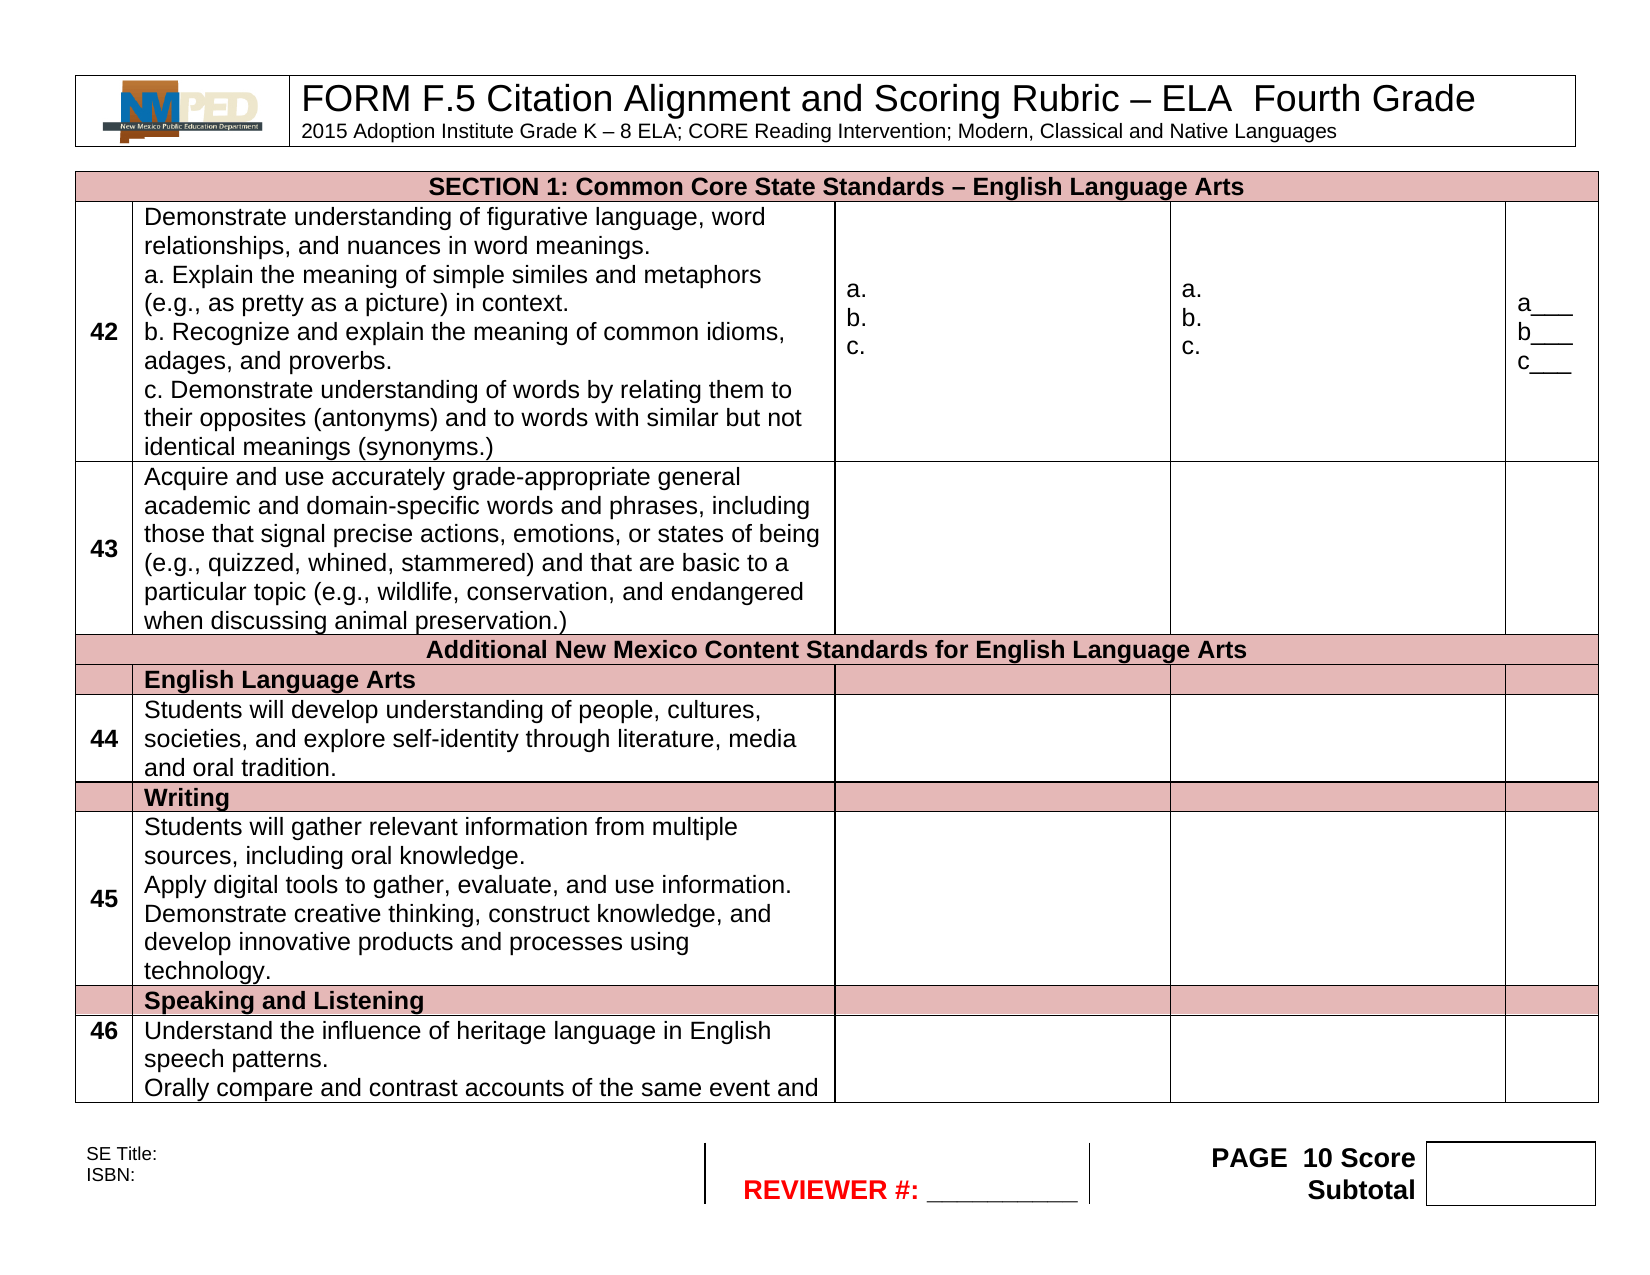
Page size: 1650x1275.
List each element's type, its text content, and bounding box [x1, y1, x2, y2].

table_cell 44 [76, 695, 132, 781]
table_cell [76, 665, 132, 694]
table_cell [836, 462, 1170, 634]
table_cell [836, 783, 1170, 811]
table_cell [76, 783, 132, 811]
table_cell 45 [76, 812, 132, 985]
picture [97, 76, 268, 146]
table_cell [1171, 812, 1505, 985]
table_cell Speaking and Listening [133, 986, 834, 1014]
table_cell [76, 986, 132, 1014]
table_cell [836, 812, 1170, 985]
table_cell [1506, 783, 1598, 811]
table_cell Students will develop understanding of people, cultures, societies, and explore self-identity through literature, media and oral tradition. [133, 695, 834, 781]
table_cell [836, 986, 1170, 1014]
table_cell 46 [76, 1016, 132, 1102]
table_cell [1506, 1016, 1598, 1102]
table_cell Writing [133, 783, 834, 811]
table_cell [836, 1016, 1170, 1102]
table_cell [1171, 986, 1505, 1014]
table_cell a. b. c. [836, 202, 1170, 461]
table_cell English Language Arts [133, 665, 834, 694]
table_cell Additional New Mexico Content Standards for English Language Arts [76, 635, 1598, 664]
table_cell 43 [76, 462, 132, 634]
table_cell [1506, 986, 1598, 1014]
table_cell [836, 665, 1170, 694]
table_cell [1506, 695, 1598, 781]
table_cell Demonstrate understanding of figurative language, word relationships, and nuances in word meanings. a. Explain the meaning of simple similes and metaphors (e.g., as pretty as a picture) in context. b. Recognize and explain the meaning of common idioms, adages, and proverbs. c. Demonstrate understanding of words by relating them to their opposites (antonyms) and to words with similar but not identical meanings (synonyms.) [133, 202, 834, 461]
table_cell [1506, 812, 1598, 985]
table_cell a. b. c. [1171, 202, 1505, 461]
table_cell 42 [76, 202, 132, 461]
table_cell [1506, 665, 1598, 694]
table_cell [1506, 462, 1598, 634]
table_cell [1171, 783, 1505, 811]
table_header SECTION 1: Common Core State Standards – English Language Arts [76, 172, 1598, 201]
table_cell [1171, 462, 1505, 634]
table_cell Students will gather relevant information from multiple sources, including oral knowledge. Apply digital tools to gather, evaluate, and use information. Demonstrate creative thinking, construct knowledge, and develop innovative products and processes using technology. [133, 812, 834, 985]
table_cell Acquire and use accurately grade-appropriate general academic and domain-specific words and phrases, including those that signal precise actions, emotions, or states of being (e.g., quizzed, whined, stammered) and that are basic to a particular topic (e.g., wildlife, conservation, and endangered when discussing animal preservation.) [133, 462, 834, 634]
table_cell [1171, 695, 1505, 781]
table_cell [1171, 665, 1505, 694]
table_cell a___ b___ c___ [1506, 202, 1598, 461]
table_cell [836, 695, 1170, 781]
table_cell [1171, 1016, 1505, 1102]
